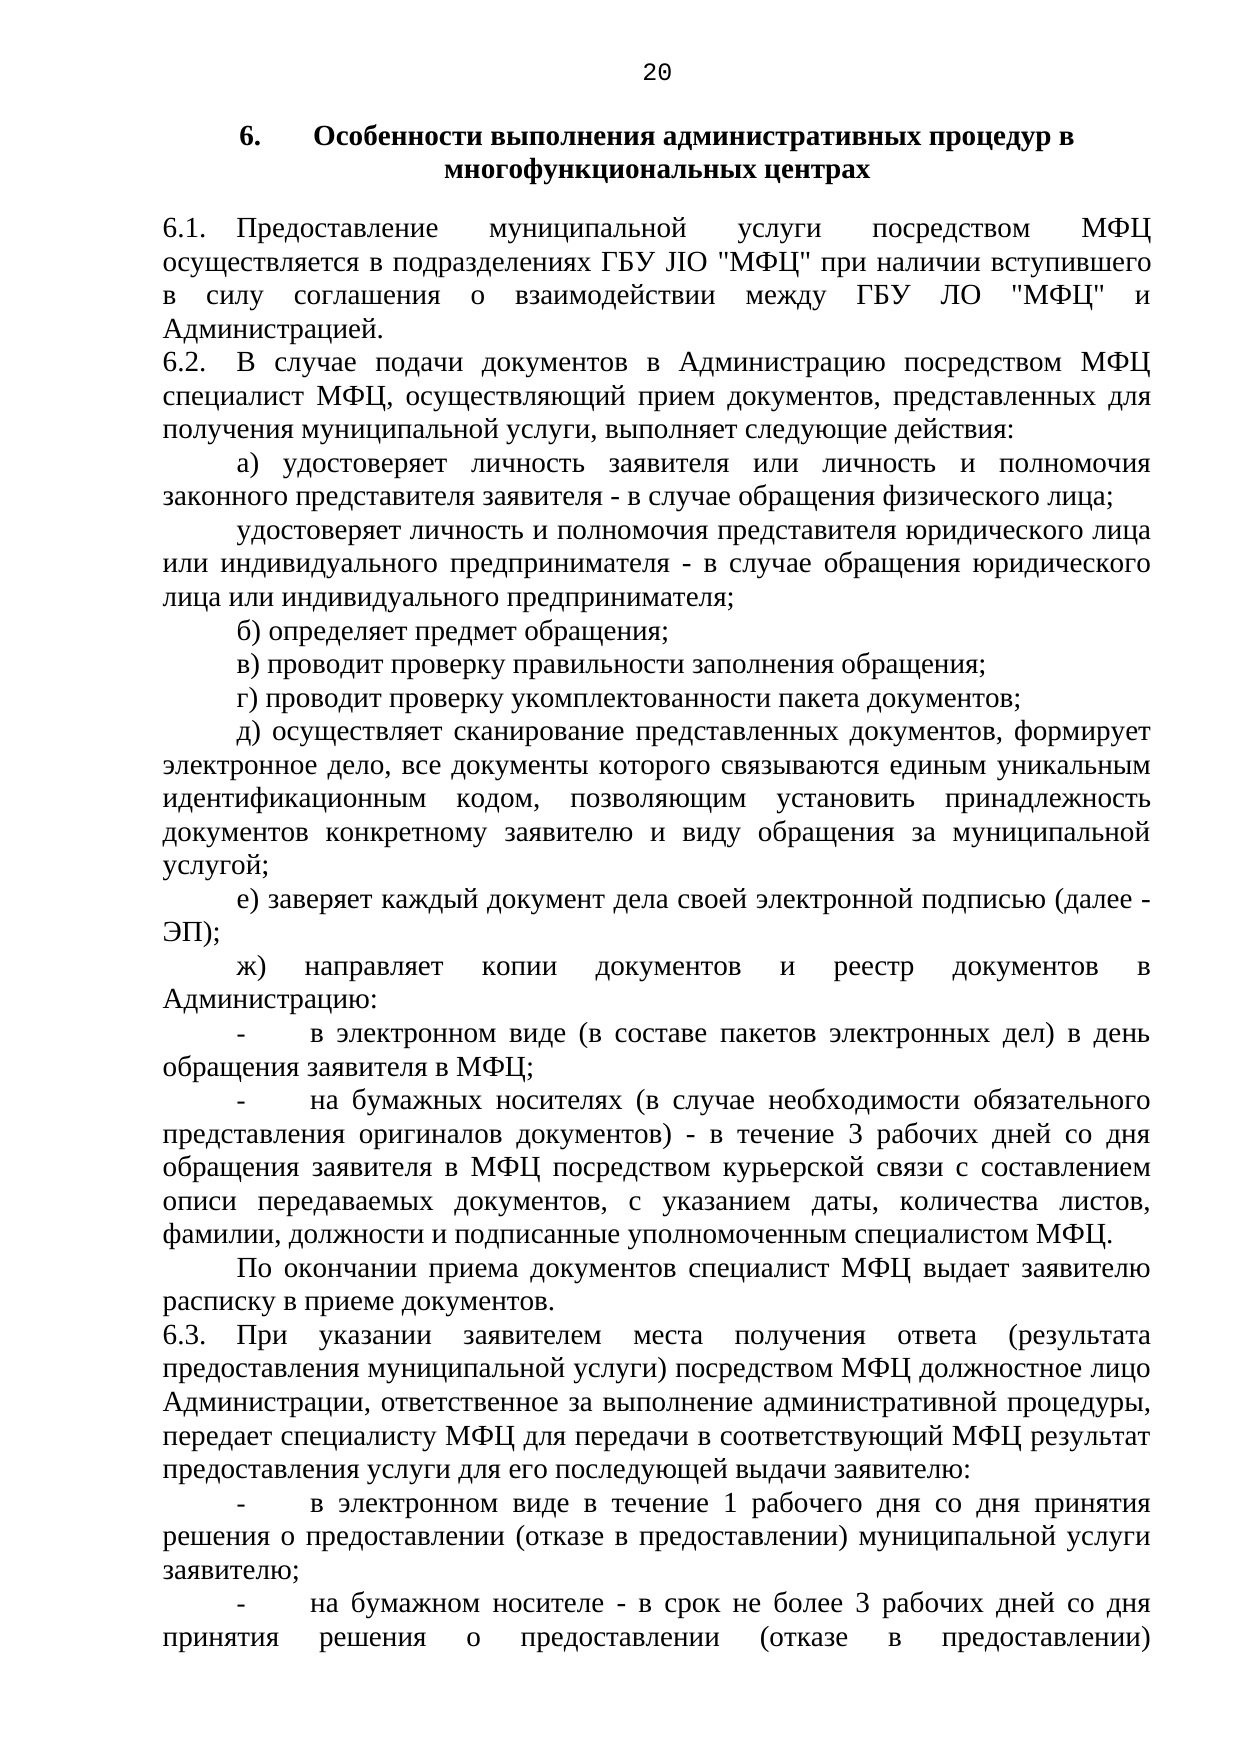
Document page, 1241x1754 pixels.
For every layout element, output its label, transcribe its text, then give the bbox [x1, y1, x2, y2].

list в электронном виде в течение 1 рабочего дня со дня принятия решения о предоставлении (отказе в предоставлении) муниципальной услуги заявителю; [162, 1485, 1152, 1585]
text б) определяет предмет обращения; [162, 613, 1152, 646]
list Особенности выполнения административных процедур в многофункциональных центрах [162, 118, 1152, 185]
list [162, 1585, 1152, 1652]
list в электронном виде (в составе пакетов электронных дел) в день обращения заявителя в МФЦ; [162, 1015, 1152, 1082]
text в) проводит проверку правильности заполнения обращения; [162, 646, 1152, 680]
text По окончании приема документов специалист МФЦ выдает заявителю расписку в приеме документов. [162, 1250, 1152, 1317]
list При указании заявителем места получения ответа (результата предоставления муниципальной услуги) посредством МФЦ должностное лицо Администрации, ответственное за выполнение административной процедуры, передает специалисту МФЦ для передачи в соответствующий МФЦ результат предоставления услуги для его последующей выдачи заявителю: [162, 1317, 1152, 1485]
text г) проводит проверку укомплектованности пакета документов; [162, 680, 1152, 713]
text е) заверяет каждый документ дела своей электронной подписью (далее - ЭП); [162, 881, 1152, 948]
text а) удостоверяет личность заявителя или личность и полномочия законного представителя заявителя - в случае обращения физического лица; [162, 445, 1152, 512]
text удостоверяет личность и полномочия представителя юридического лица или индивидуального предпринимателя - в случае обращения юридического лица или индивидуального предпринимателя; [162, 512, 1152, 613]
list на бумажных носителях (в случае необходимости обязательного представления оригиналов документов) - в течение 3 рабочих дней со дня обращения заявителя в МФЦ посредством курьерской связи с составлением описи передаваемых документов, с указанием даты, количества листов, фамилии, должности и подписанные уполномоченным специалистом МФЦ. [162, 1082, 1152, 1250]
text д) осуществляет сканирование представленных документов, формирует электронное дело, все документы которого связываются единым уникальным идентификационным кодом, позволяющим установить принадлежность документов конкретному заявителю и виду обращения за муниципальной услугой; [162, 713, 1152, 881]
text ж) направляет копии документов и реестр документов в Администрацию: [162, 948, 1152, 1015]
list В случае подачи документов в Администрацию посредством МФЦ специалист МФЦ, осуществляющий прием документов, представленных для получения муниципальной услуги, выполняет следующие действия: [162, 344, 1152, 445]
list Предоставление муниципальной услуги посредством МФЦ осуществляется в подразделениях ГБУ JIO "МФЦ" при наличии вступившего в силу соглашения о взаимодействии между ГБУ ЛО "МФЦ" и Администрацией. [162, 210, 1152, 344]
